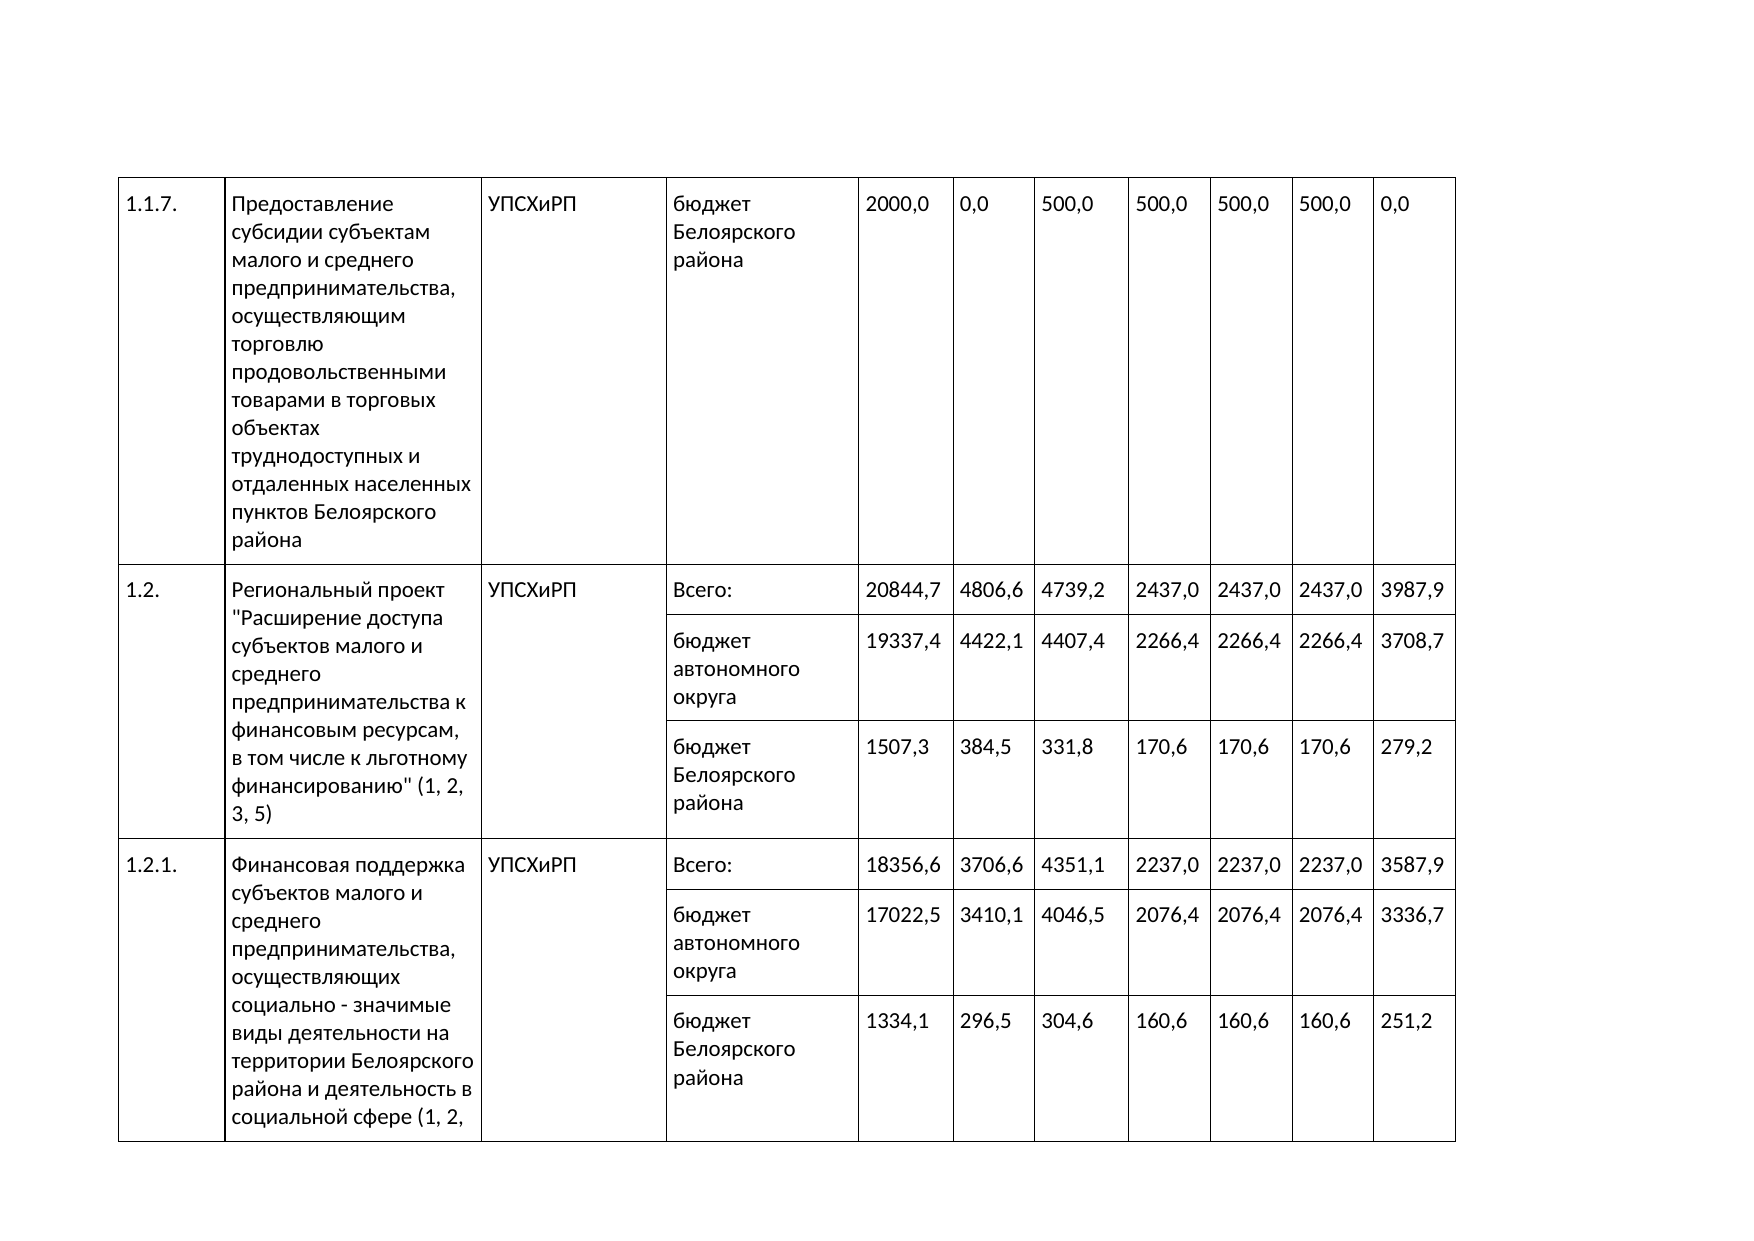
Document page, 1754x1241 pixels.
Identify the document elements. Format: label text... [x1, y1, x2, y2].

table_cell 2000,0 [859, 178, 953, 564]
table_cell 2237,0 [1293, 839, 1373, 888]
table_cell бюджет автономного округа [667, 890, 858, 995]
table_cell 4407,4 [1035, 615, 1128, 720]
table_cell 160,6 [1129, 996, 1210, 1141]
table_cell Финансовая поддержка субъектов малого и среднего предпринимательства, осуществляющих социально - значимые виды деятельности на территории Белоярского района и деятельность в социальной сфере (1, 2, 3) [226, 839, 481, 1141]
table_cell 2237,0 [1211, 839, 1292, 888]
table_cell 0,0 [1374, 178, 1455, 564]
table_cell 0,0 [954, 178, 1034, 564]
table_cell 160,6 [1211, 996, 1292, 1141]
table_cell 279,2 [1374, 721, 1455, 838]
table_cell УПСХиРП [482, 565, 666, 838]
table_cell 2237,0 [1129, 839, 1210, 888]
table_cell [667, 178, 858, 564]
table_cell 384,5 [954, 721, 1034, 838]
table_cell 500,0 [1035, 178, 1128, 564]
table_cell Региональный проект "Расширение доступа субъектов малого и среднего предпринимательства к финансовым ресурсам, в том числе к льготному финансированию" (1, 2, 3, 5) [226, 565, 481, 838]
table_cell 1.2. [119, 565, 224, 838]
table_cell 4739,2 [1035, 565, 1128, 614]
table_cell Всего: [667, 565, 858, 614]
table_cell бюджет Белоярского района [667, 721, 858, 838]
table_cell 296,5 [954, 996, 1034, 1141]
table_cell 18356,6 [859, 839, 953, 888]
table_cell УПСХиРП [482, 839, 666, 1141]
table_cell 500,0 [1211, 178, 1292, 564]
table_cell 2076,4 [1211, 890, 1292, 995]
table_cell 3336,7 [1374, 890, 1455, 995]
table_cell 19337,4 [859, 615, 953, 720]
table_cell 251,2 [1374, 996, 1455, 1141]
table_cell Всего: [667, 839, 858, 888]
table_cell 2266,4 [1129, 615, 1210, 720]
table_cell 4046,5 [1035, 890, 1128, 995]
table_cell 331,8 [1035, 721, 1128, 838]
table_cell 2437,0 [1211, 565, 1292, 614]
table_cell 160,6 [1293, 996, 1373, 1141]
table_cell 2437,0 [1293, 565, 1373, 614]
table_cell 4351,1 [1035, 839, 1128, 888]
table_cell 1.1.7. [119, 178, 224, 564]
table_cell 17022,5 [859, 890, 953, 995]
table_cell 1507,3 [859, 721, 953, 838]
table_cell 3708,7 [1374, 615, 1455, 720]
table_cell 170,6 [1129, 721, 1210, 838]
table_cell 3987,9 [1374, 565, 1455, 614]
table_cell 1.2.1. [119, 839, 224, 1141]
table_cell 500,0 [1293, 178, 1373, 564]
table_cell 170,6 [1293, 721, 1373, 838]
table_cell Предоставление субсидии субъектам малого и среднего предпринимательства, осуществляющим торговлю продовольственными товарами в торговых объектах труднодоступных и отдаленных населенных пунктов Белоярского района [226, 178, 481, 564]
table_cell 20844,7 [859, 565, 953, 614]
table_cell 304,6 [1035, 996, 1128, 1141]
table_cell 4806,6 [954, 565, 1034, 614]
table_cell 2266,4 [1293, 615, 1373, 720]
table_cell 2076,4 [1129, 890, 1210, 995]
table_cell 2437,0 [1129, 565, 1210, 614]
table_cell бюджет автономного округа [667, 615, 858, 720]
table_cell 4422,1 [954, 615, 1034, 720]
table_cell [667, 996, 858, 1141]
table_cell 3587,9 [1374, 839, 1455, 888]
table_cell 2076,4 [1293, 890, 1373, 995]
table_cell 2266,4 [1211, 615, 1292, 720]
table_cell 3706,6 [954, 839, 1034, 888]
table_cell 3410,1 [954, 890, 1034, 995]
table_cell УПСХиРП [482, 178, 666, 564]
table_cell 1334,1 [859, 996, 953, 1141]
table_cell 500,0 [1129, 178, 1210, 564]
table_cell 170,6 [1211, 721, 1292, 838]
